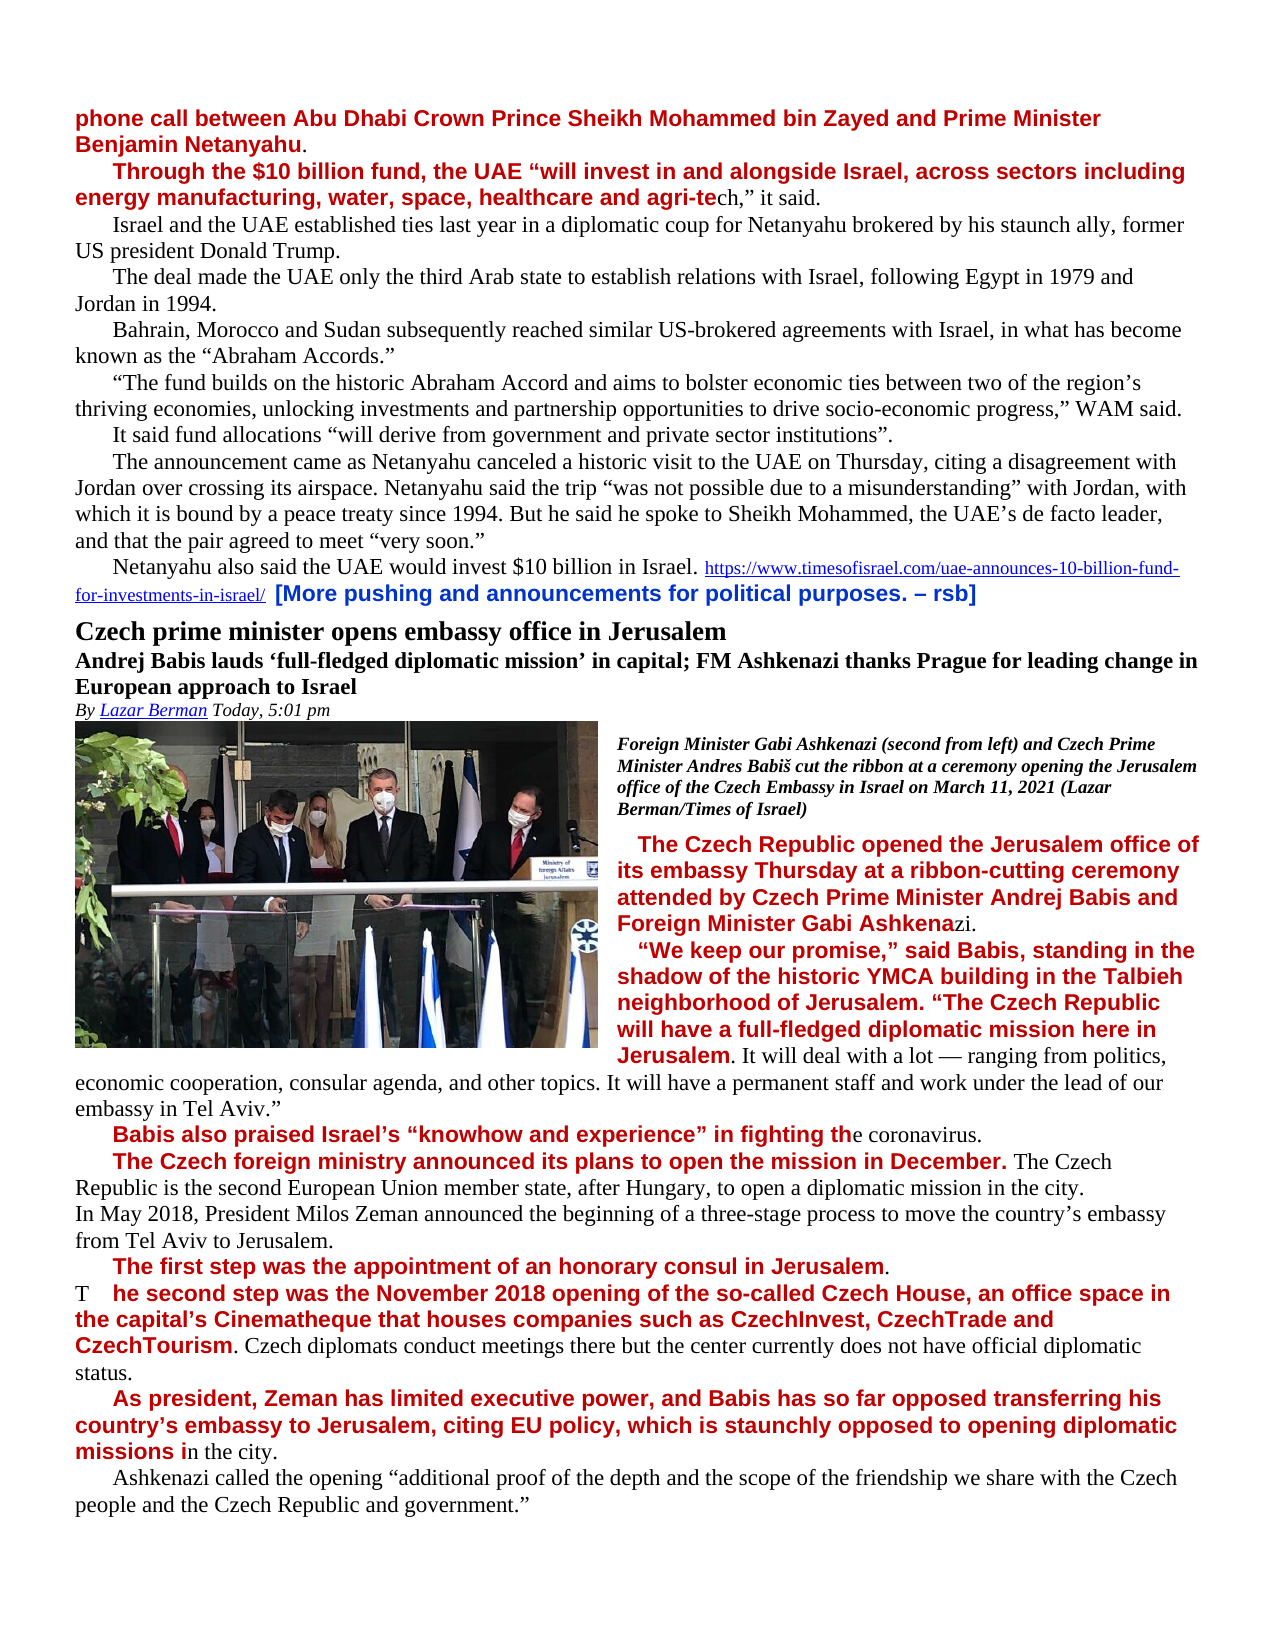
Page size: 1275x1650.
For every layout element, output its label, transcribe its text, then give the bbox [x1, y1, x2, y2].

text By Lazar Berman Today, 5:01 pm [75, 699, 1200, 721]
text Babis also praised Israel’s “knowhow and experience” in fighting the coronavirus. [75, 1121, 1200, 1148]
text The deal made the UAE only the third Arab state to establish relations with Israel, following Egypt in 1979 and Jordan in 1994. [75, 263, 1200, 316]
text The Czech Republic opened the Jerusalem office of its embassy Thursday at a ribbon-cutting ceremony attended by Czech Prime Minister Andrej Babis and Foreign Minister Gabi Ashkenazi. [598, 831, 1200, 937]
text Czech prime minister opens embassy office in Jerusalem [75, 616, 1200, 647]
text In May 2018, President Milos Zeman announced the beginning of a three-stage process to move the country’s embassy from Tel Aviv to Jerusalem. [75, 1201, 1200, 1253]
text Israel and the UAE established ties last year in a diplomatic coup for Netanyahu brokered by his staunch ally, former US president Donald Trump. [75, 211, 1200, 263]
text The announcement came as Netanyahu canceled a historic visit to the UAE on Thursday, citing a disagreement with Jordan over crossing its airspace. Netanyahu said the trip “was not possible due to a misunderstanding” with Jordan, with which it is bound by a peace treaty since 1994. But he said he spoke to Sheikh Mohammed, the UAE’s de facto leader, and that the pair agreed to meet “very soon.” [75, 448, 1200, 553]
text As president, Zeman has limited executive power, and Babis has so far opposed transferring his country’s embassy to Jerusalem, citing EU policy, which is staunchly opposed to opening diplomatic missions in the city. [75, 1385, 1200, 1464]
text Andrej Babis lauds ‘full-fledged diplomatic mission’ in capital; FM Ashkenazi thanks Prague for leading change in European approach to Israel [75, 647, 1200, 699]
text Netanyahu also said the UAE would invest $10 billion in Israel. https://www.timesofisrael.com/uae-announces-10-billion-fund-for-investments-in-israel/ [More pushing and announcements for political purposes. – rsb] [75, 553, 1200, 606]
text Foreign Minister Gabi Ashkenazi (second from left) and Czech Prime Minister Andres Babiš cut the ribbon at a ceremony opening the Jerusalem office of the Czech Embassy in Israel on March 11, 2021 (Lazar Berman/Times of Israel) [598, 733, 1200, 819]
text The first step was the appointment of an honorary consul in Jerusalem. [75, 1253, 1200, 1280]
text T he second step was the November 2018 opening of the so-called Czech House, an office space in the capital’s Cinematheque that houses companies such as CzechInvest, CzechTrade and CzechTourism. Czech diplomats conduct meetings there but the center currently does not have official diplomatic status. [75, 1280, 1200, 1385]
text Bahrain, Morocco and Sudan subsequently reached similar US-brokered agreements with Israel, in what has become known as the “Abraham Accords.” [75, 316, 1200, 369]
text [75, 105, 1200, 158]
text Through the $10 billion fund, the UAE “will invest in and alongside Israel, across sectors including energy manufacturing, water, space, healthcare and agri-tech,” it said. [75, 158, 1200, 211]
text It said fund allocations “will derive from government and private sector institutions”. [75, 421, 1200, 448]
picture [75, 721, 598, 1048]
text Ashkenazi called the opening “additional proof of the depth and the scope of the friendship we share with the Czech people and the Czech Republic and government.” [75, 1464, 1200, 1517]
text The Czech foreign ministry announced its plans to open the mission in December. The Czech Republic is the second European Union member state, after Hungary, to open a diplomatic mission in the city. [75, 1148, 1200, 1201]
text “The fund builds on the historic Abraham Accord and aims to bolster economic ties between two of the region’s thriving economies, unlocking investments and partnership opportunities to drive socio-economic progress,” WAM said. [75, 369, 1200, 421]
text “We keep our promise,” said Babis, standing in the shadow of the historic YMCA building in the Talbieh neighborhood of Jerusalem. “The Czech Republic will have a full-fledged diplomatic mission here in Jerusalem. It will deal with a lot — ranging from politics, economic cooperation, consular agenda, and other topics. It will have a permanent staff and work under the lead of our embassy in Tel Aviv.” [75, 937, 1200, 1121]
